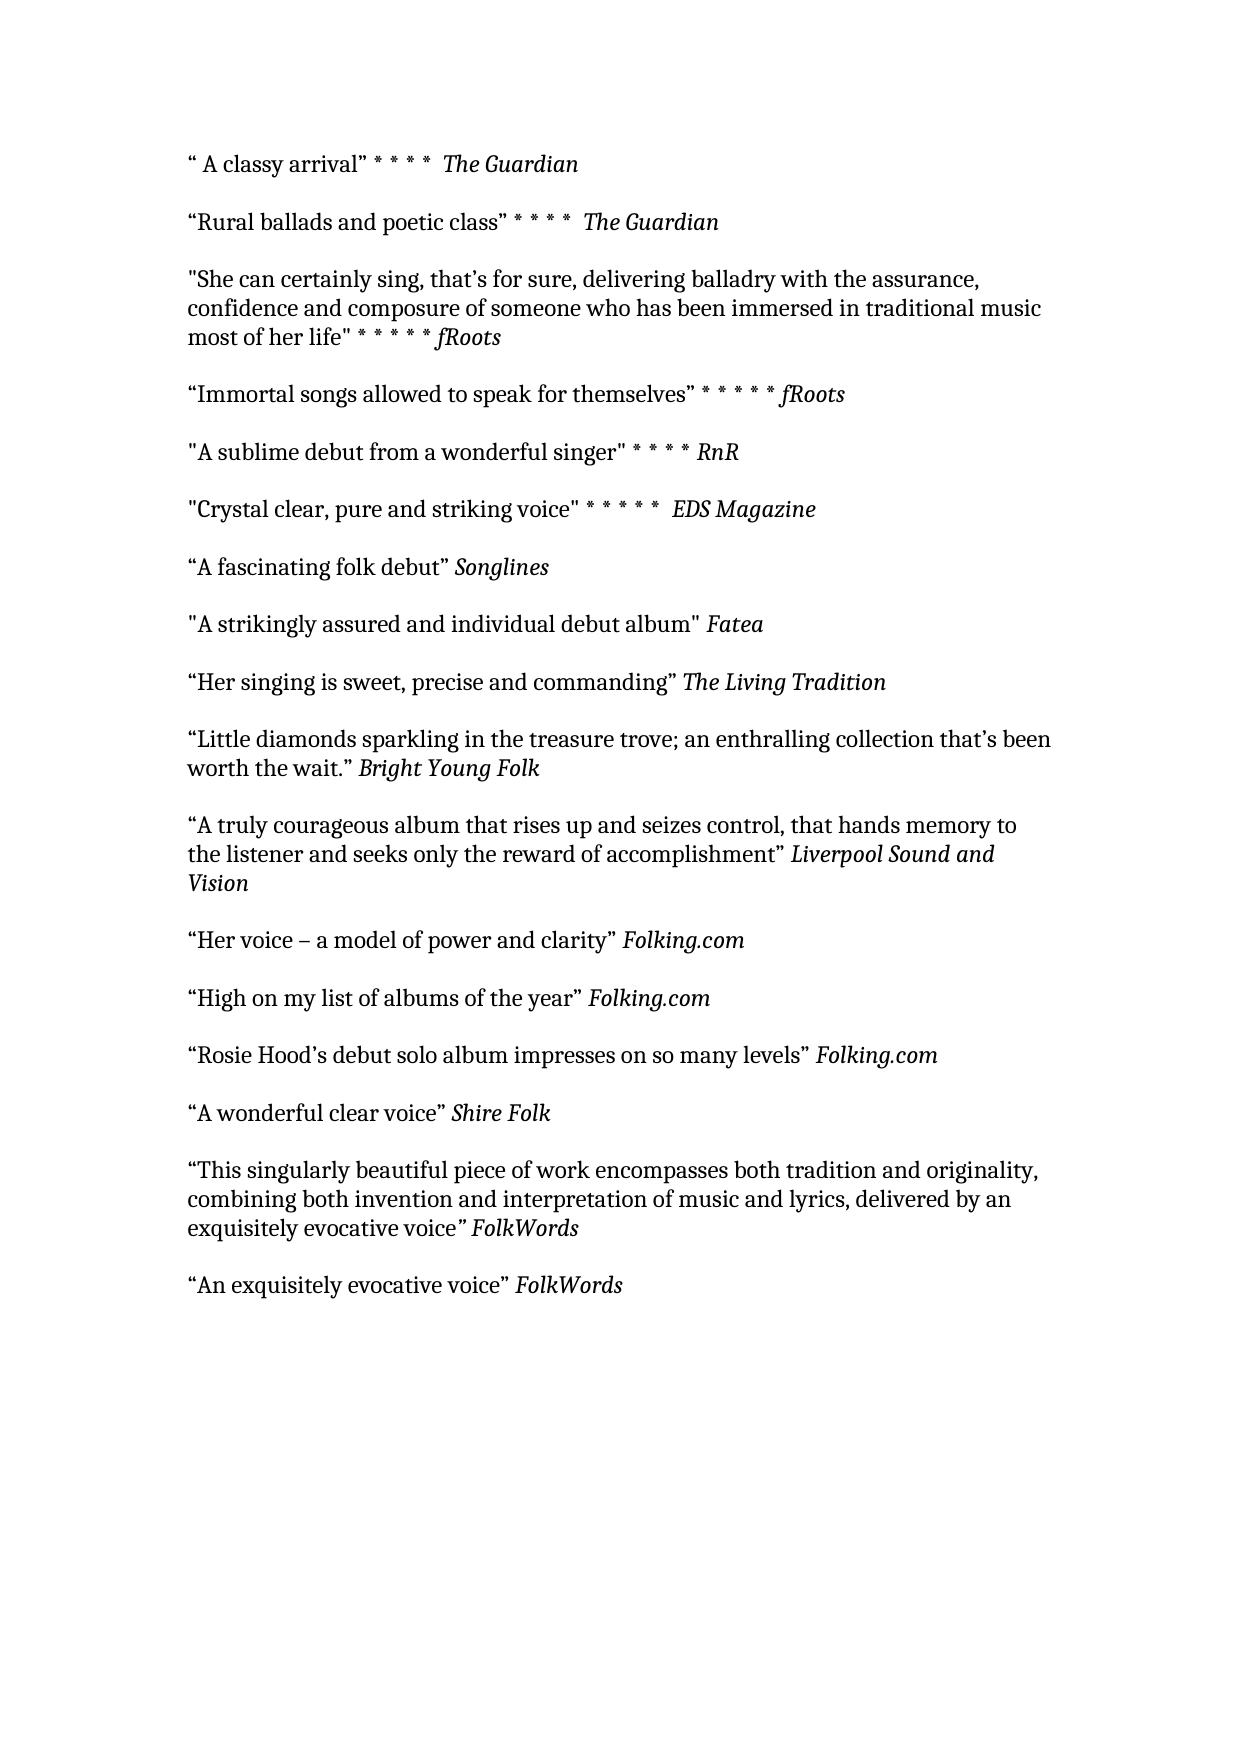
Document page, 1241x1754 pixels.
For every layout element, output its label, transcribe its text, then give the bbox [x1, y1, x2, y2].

text “A fascinating folk debut” Songlines [187, 552, 1053, 581]
text “A wonderful clear voice” Shire Folk [187, 1099, 1053, 1127]
text “Her voice – a model of power and clarity” Folking.com [187, 926, 1053, 955]
text “ A classy arrival” * * * * The Guardian [187, 150, 1053, 179]
text “An exquisitely evocative voice” FolkWords [187, 1271, 1053, 1300]
text “Her singing is sweet, precise and commanding” The Living Tradition [187, 667, 1053, 696]
text “Rosie Hood’s debut solo album impresses on so many levels” Folking.com [187, 1041, 1053, 1070]
text “A truly courageous album that rises up and seizes control, that hands memory to the listener and seeks only the reward of accomplishment” Liverpool Sound and Vision [187, 811, 1053, 897]
text “This singularly beautiful piece of work encompasses both tradition and originality, combining both invention and interpretation of music and lyrics, delivered by an exquisitely evocative voice” FolkWords [187, 1156, 1053, 1242]
text “High on my list of albums of the year” Folking.com [187, 984, 1053, 1012]
text “Little diamonds sparkling in the treasure trove; an enthralling collection that’s been worth the wait.” Bright Young Folk [187, 725, 1053, 782]
text "Crystal clear, pure and striking voice" * * * * * EDS Magazine [187, 495, 1053, 524]
text "A sublime debut from a wonderful singer" * * * * RnR [187, 437, 1053, 466]
text “Immortal songs allowed to speak for themselves” * * * * * fRoots [187, 380, 1053, 409]
text “Rural ballads and poetic class” * * * * The Guardian [187, 207, 1053, 236]
text "She can certainly sing, that’s for sure, delivering balladry with the assurance, confidence and composure of someone who has been immersed in traditional music most of her life" * * * * * fRoots [187, 265, 1053, 351]
text "A strikingly assured and individual debut album" Fatea [187, 610, 1053, 639]
